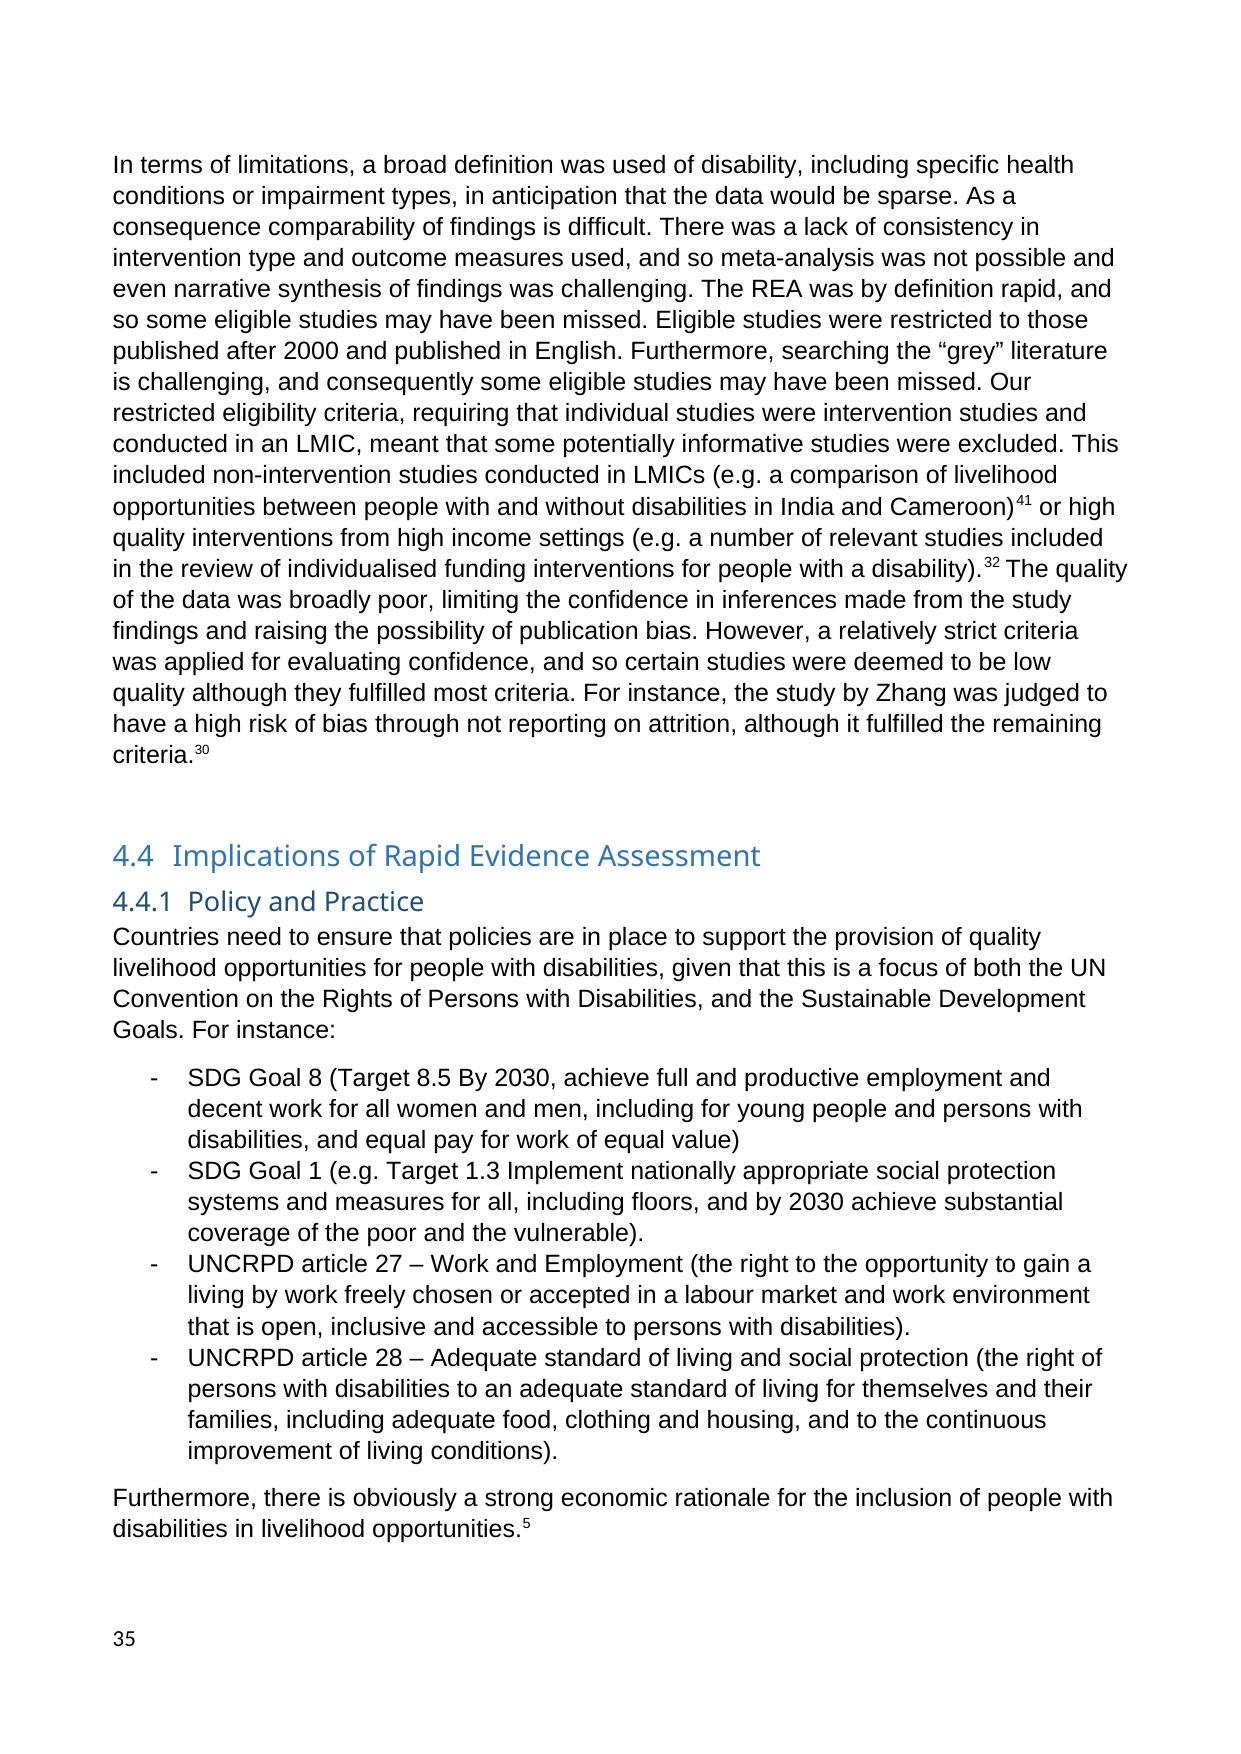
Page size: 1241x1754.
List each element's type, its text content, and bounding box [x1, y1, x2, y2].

text Furthermore, there is obviously a strong economic rationale for the inclusion of people with disabilities in livelihood opportunities.5 [112, 1483, 1128, 1543]
subtitle Policy and Practice [112, 883, 1128, 919]
list SDG Goal 8 (Target 8.5 By 2030, achieve full and productive employment and decent work for all women and men, including for young people and persons with disabilities, and equal pay for work of equal value) [150, 1063, 1128, 1154]
list SDG Goal 1 (e.g. Target 1.3 Implement nationally appropriate social protection systems and measures for all, including floors, and by 2030 achieve substantial coverage of the poor and the vulnerable). [150, 1156, 1128, 1247]
text Countries need to ensure that policies are in place to support the provision of quality livelihood opportunities for people with disabilities, given that this is a focus of both the UN Convention on the Rights of Persons with Disabilities, and the Sustainable Development Goals. For instance: [112, 922, 1128, 1044]
list UNCRPD article 27 – Work and Employment (the right to the opportunity to gain a living by work freely chosen or accepted in a labour market and work environment that is open, inclusive and accessible to persons with disabilities). [150, 1249, 1128, 1340]
subtitle Implications of Rapid Evidence Assessment [112, 836, 1128, 875]
text In terms of limitations, a broad definition was used of disability, including specific health conditions or impairment types, in anticipation that the data would be sparse. As a consequence comparability of findings is difficult. There was a lack of consistency in intervention type and outcome measures used, and so meta-analysis was not possible and even narrative synthesis of findings was challenging. The REA was by definition rapid, and so some eligible studies may have been missed. Eligible studies were restricted to those published after 2000 and published in English. Furthermore, searching the “grey” literature is challenging, and consequently some eligible studies may have been missed. Our restricted eligibility criteria, requiring that individual studies were intervention studies and conducted in an LMIC, meant that some potentially informative studies were excluded. This included non-intervention studies conducted in LMICs (e.g. a comparison of livelihood opportunities between people with and without disabilities in India and Cameroon)41 or high quality interventions from high income settings (e.g. a number of relevant studies included in the review of individualised funding interventions for people with a disability).32 The quality of the data was broadly poor, limiting the confidence in inferences made from the study findings and raising the possibility of publication bias. However, a relatively strict criteria was applied for evaluating confidence, and so certain studies were deemed to be low quality although they fulfilled most criteria. For instance, the study by Zhang was judged to have a high risk of bias through not reporting on attrition, although it fulfilled the remaining criteria.30 [112, 150, 1128, 769]
list UNCRPD article 28 – Adequate standard of living and social protection (the right of persons with disabilities to an adequate standard of living for themselves and their families, including adequate food, clothing and housing, and to the continuous improvement of living conditions). [150, 1343, 1128, 1464]
